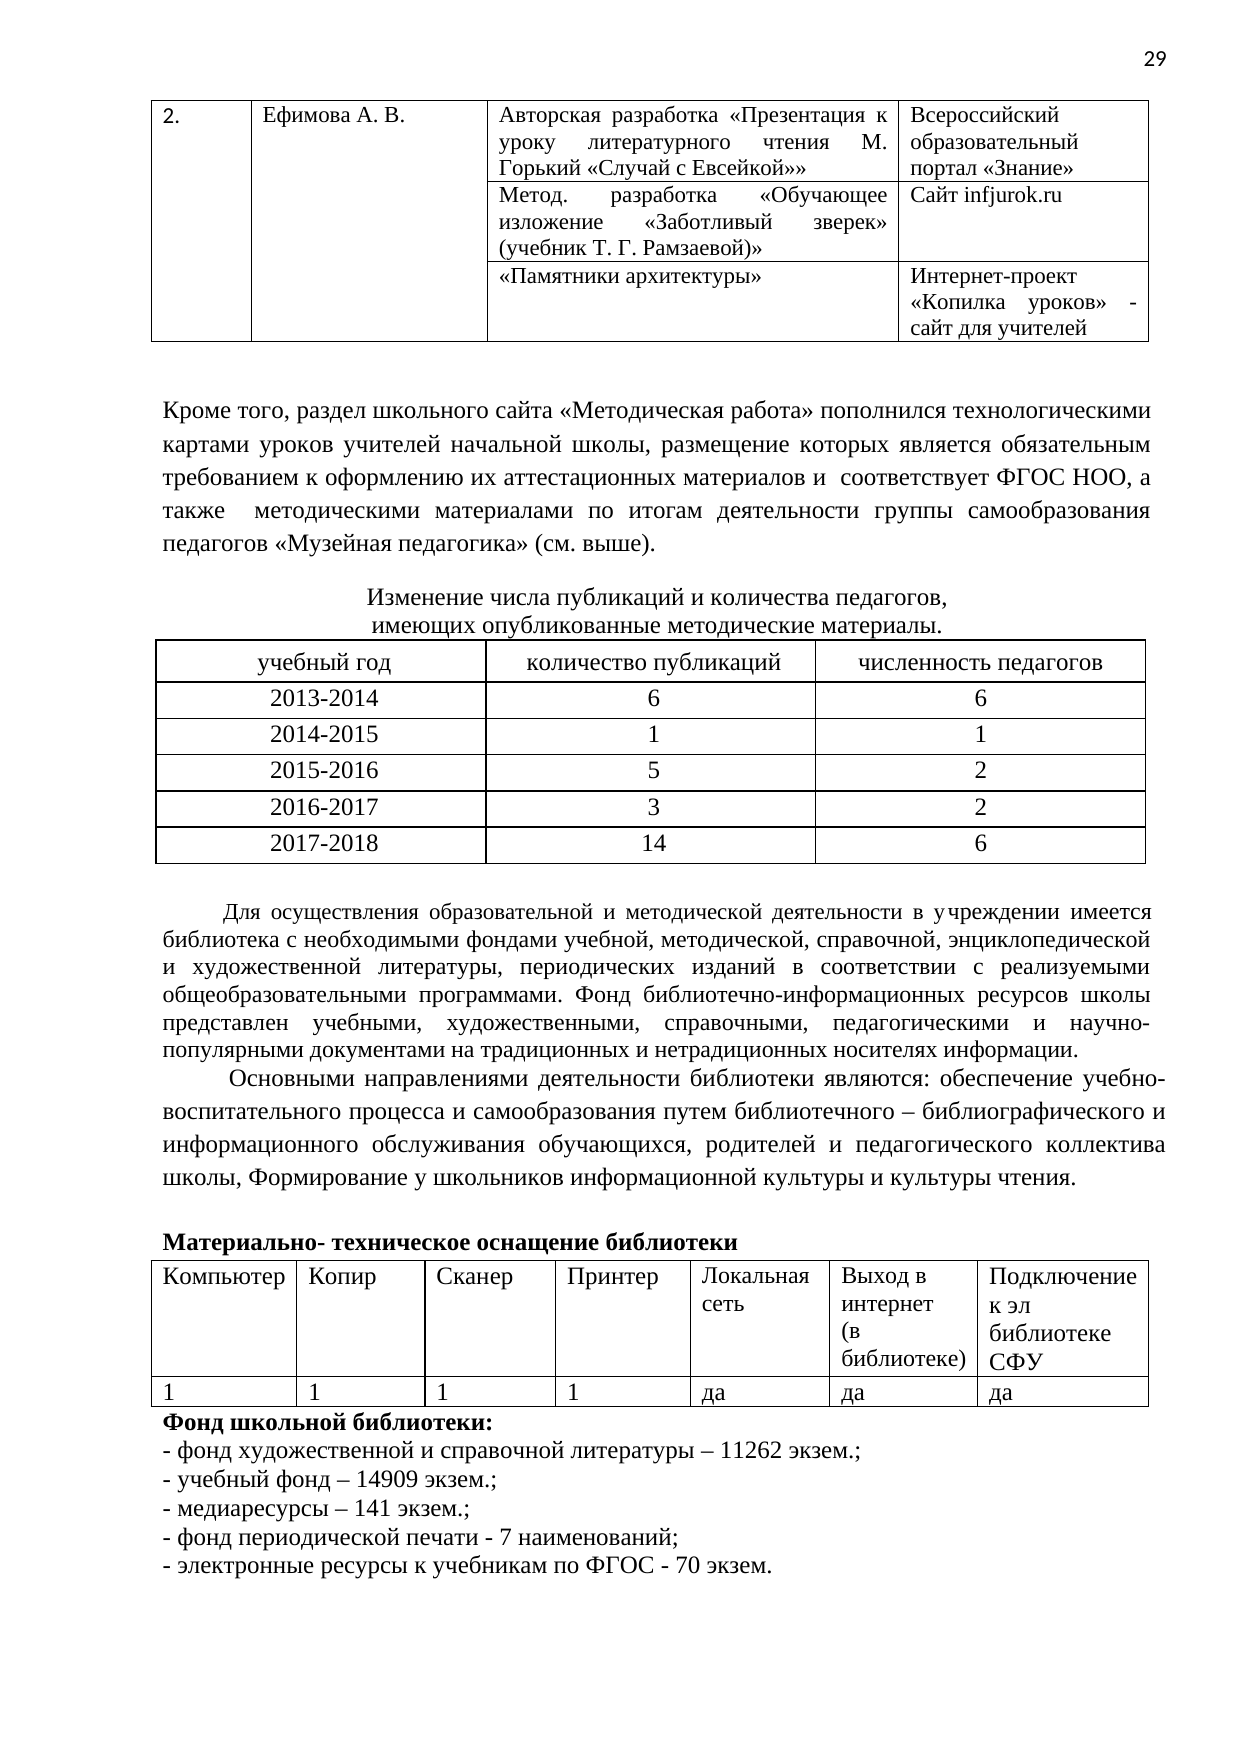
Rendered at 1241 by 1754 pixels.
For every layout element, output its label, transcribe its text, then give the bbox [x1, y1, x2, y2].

table_cell 1 [152, 1377, 296, 1406]
text Фонд школьной библиотеки: [162, 1407, 1152, 1436]
table_cell 2013-2014 [157, 683, 485, 717]
text Изменение числа публикаций и количества педагогов, [162, 582, 1152, 610]
text - фонд периодической печати - 7 наименований; [162, 1522, 1152, 1551]
text - электронные ресурсы к учебникам по ФГОС - 70 экзем. [162, 1551, 1152, 1579]
table_cell Ефимова А. В. [252, 101, 487, 341]
table_cell Интернет-проект «Копилка уроков» - сайт для учителей [899, 262, 1148, 341]
table_header Выход в интернет (в библиотеке) [830, 1261, 977, 1376]
table_cell 6 [487, 683, 815, 717]
table_cell 2014-2015 [157, 719, 485, 754]
table_cell 2. [152, 101, 251, 341]
text - фонд художественной и справочной литературы – 11262 экзем.; [162, 1436, 1152, 1464]
table_cell 1 [426, 1377, 555, 1406]
table_cell 6 [816, 828, 1145, 862]
table_header количество публикаций [487, 641, 815, 681]
list Основными направлениями деятельности библиотеки являются: обеспечение учебно-воспитательного процесса и самообразования путем библиотечного – библиографического и информационного обслуживания обучающихся, родителей и педагогического коллектива школы, Формирование у школьников информационной культуры и культуры чтения. [162, 1063, 1166, 1191]
table_cell 2016-2017 [157, 792, 485, 826]
table_cell «Памятники архитектуры» [488, 262, 898, 341]
table_cell Метод. разработка «Обучающее изложение «Заботливый зверек» (учебник Т. Г. Рамзаевой)» [488, 182, 898, 261]
list Материально- техническое оснащение библиотеки [162, 1227, 1166, 1256]
table_header Локальная сеть [691, 1261, 829, 1376]
table_header учебный год [157, 641, 485, 681]
table_cell Сайт infjurok.ru [899, 182, 1148, 261]
table_cell 5 [487, 755, 815, 790]
table_cell 1 [556, 1377, 690, 1406]
text Кроме того, раздел школьного сайта «Методическая работа» пополнился технологическими картами уроков учителей начальной школы, размещение которых является обязательным требованием к оформлению их аттестационных материалов и соответствует ФГОС НОО, а также методическими материалами по итогам деятельности группы самообразования педагогов «Музейная педагогика» (см. выше). [162, 396, 1152, 556]
table_cell 14 [487, 828, 815, 862]
table_header Компьютер [152, 1261, 296, 1376]
table_cell 6 [816, 683, 1145, 717]
table_header численность педагогов [816, 641, 1145, 681]
table_cell 1 [297, 1377, 424, 1406]
text - медиаресурсы – 141 экзем.; [162, 1493, 1152, 1522]
text Для осуществления образовательной и методической деятельности в учреждении имеется библиотека с необходимыми фондами учебной, методической, справочной, энциклопедической и художественной литературы, периодических изданий в соответствии с реализуемыми общеобразовательными программами. Фонд библиотечно-информационных ресурсов школы представлен учебными, художественными, справочными, педагогическими и научно-популярными документами на традиционных и нетрадиционных носителях информации. [162, 897, 1152, 1063]
table_cell Всероссийский образовательный портал «Знание» [899, 101, 1148, 181]
table_header Копир [297, 1261, 424, 1376]
table_header Принтер [556, 1261, 690, 1376]
table_cell 2017-2018 [157, 828, 485, 862]
table_cell 2 [816, 792, 1145, 826]
text имеющих опубликованные методические материалы. [162, 610, 1152, 639]
table_cell да [978, 1377, 1148, 1406]
table_cell 3 [487, 792, 815, 826]
table_header Сканер [426, 1261, 555, 1376]
table_cell да [691, 1377, 829, 1406]
table_cell 1 [816, 719, 1145, 754]
table_cell Авторская разработка «Презентация к уроку литературного чтения М. Горький «Случай с Евсейкой»» [488, 101, 898, 181]
table_header Подключение к эл библиотеке СФУ [978, 1261, 1148, 1376]
table_cell 2 [816, 755, 1145, 790]
table_cell да [830, 1377, 977, 1406]
text - учебный фонд – 14909 экзем.; [162, 1464, 1152, 1493]
table_cell 1 [487, 719, 815, 754]
table_cell 2015-2016 [157, 755, 485, 790]
